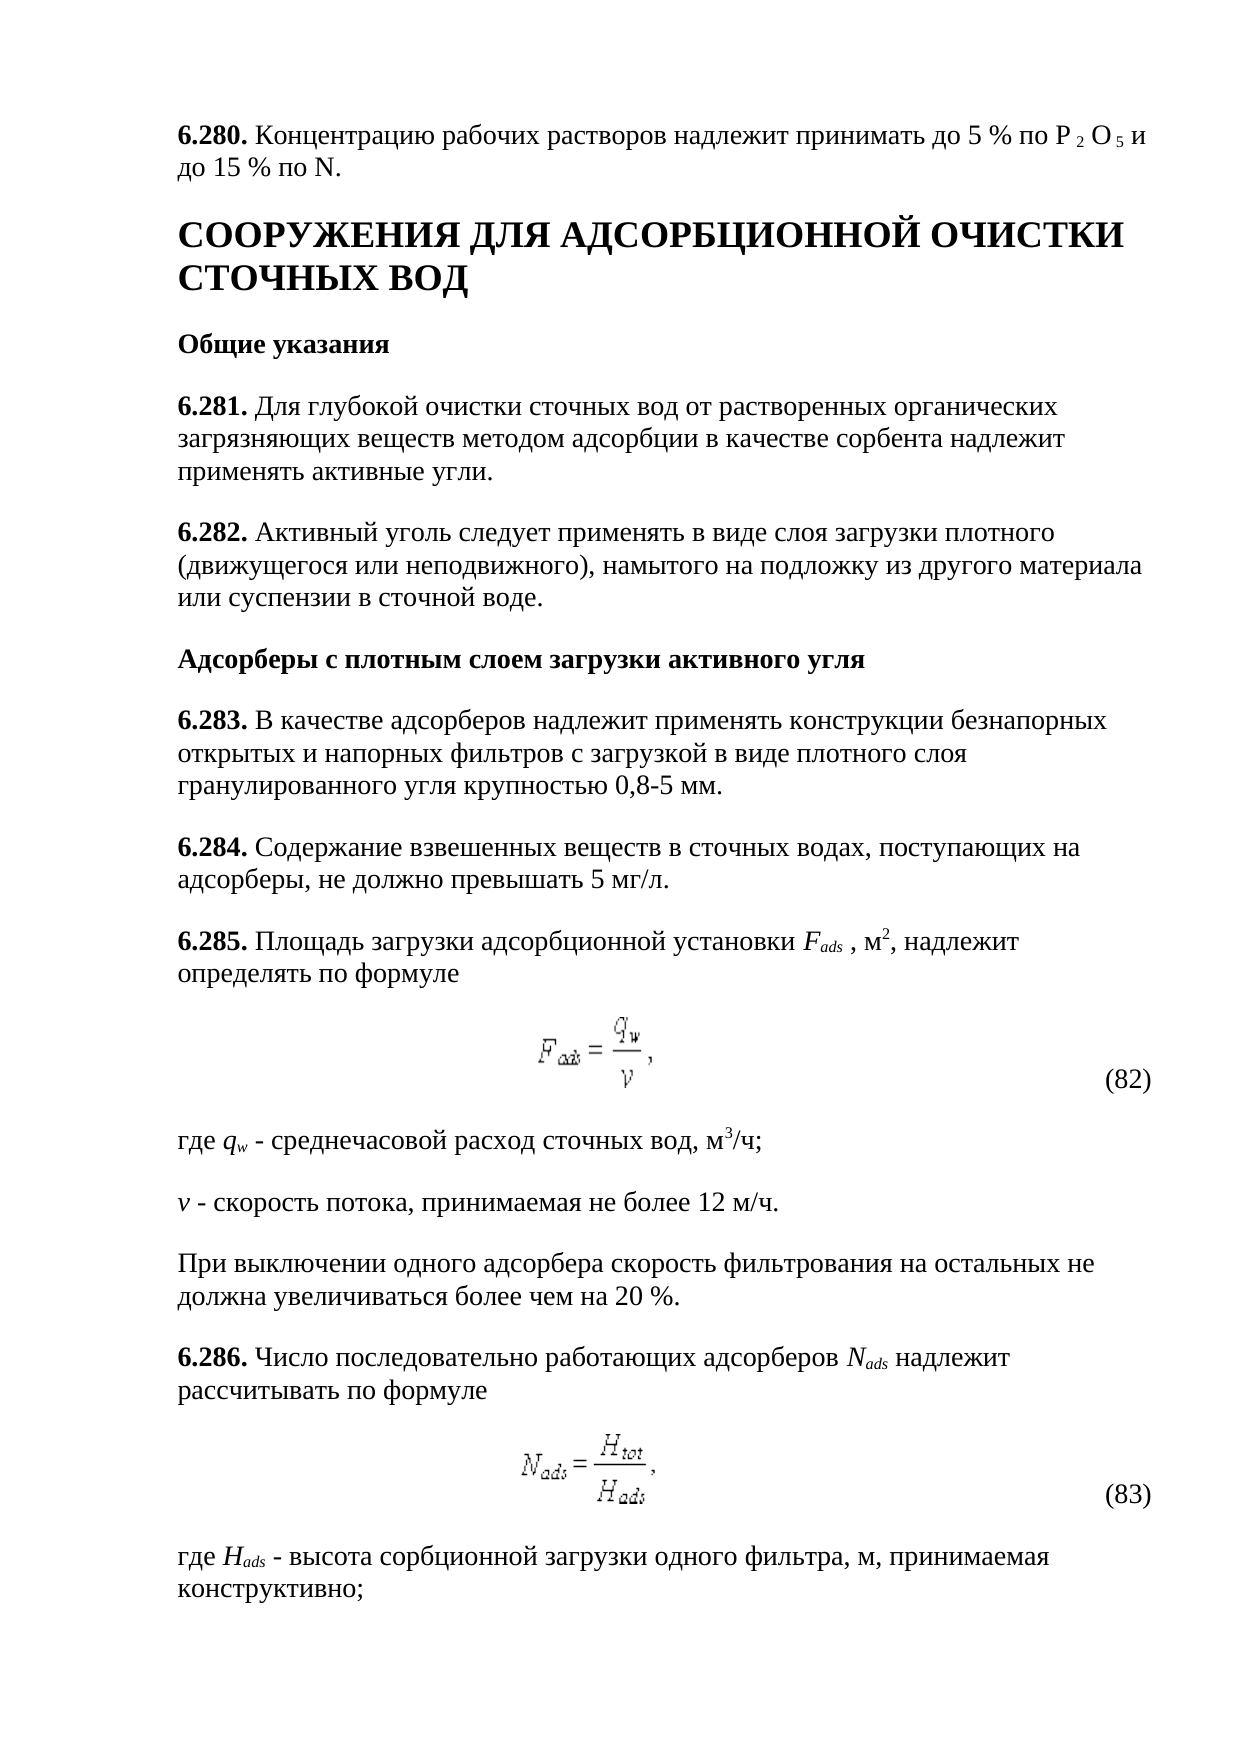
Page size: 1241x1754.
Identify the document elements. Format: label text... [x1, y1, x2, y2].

picture [538, 1017, 652, 1088]
text 6.285. Площадь загрузки адсорбционной установки Fads , м2, надлежит определять по формуле [177, 924, 1152, 988]
text Общие указания [177, 327, 1152, 360]
text где qw - среднечасовой расход сточных вод, м3/ч; [177, 1123, 1152, 1156]
text (83) [177, 1434, 1152, 1509]
text 6.280. Концентрацию рабочих растворов надлежит принимать до 5 % по P 2 O 5 и до 15 % по N. [177, 118, 1152, 183]
text СООРУЖЕНИЯ ДЛЯ АДСОРБЦИОННОЙ ОЧИСТКИ СТОЧНЫХ ВОД [177, 212, 1152, 298]
text При выключении одного адсорбера скорость фильтрования на остальных не должна увеличиваться более чем на 20 %. [177, 1246, 1152, 1311]
text 6.283. В качестве адсорберов надлежит применять конструкции безнапорных открытых и напорных фильтров с загрузкой в виде плотного слоя гранулированного угля крупностью 0,8-5 мм. [177, 703, 1152, 801]
text 6.286. Число последовательно работающих адсорберов Nads надлежит рассчитывать по формуле [177, 1340, 1152, 1405]
text 6.282. Активный уголь следует применять в виде слоя загрузки плотного (движущегося или неподвижного), намытого на подложку из другого материала или суспензии в сточной воде. [177, 515, 1152, 613]
text Адсорберы с плотным слоем загрузки активного угля [177, 642, 1152, 674]
text где Hads - высота сорбционной загрузки одного фильтра, м, принимаемая конструктивно; [177, 1539, 1152, 1603]
text 6.284. Содержание взвешенных веществ в сточных водах, поступающих на адсорберы, не должно превышать 5 мг/л. [177, 830, 1152, 894]
picture [521, 1434, 655, 1504]
text (82) [177, 1018, 1152, 1094]
text v - скорость потока, принимаемая не более 12 м/ч. [177, 1185, 1152, 1217]
text 6.281. Для глубокой очистки сточных вод от растворенных органических загрязняющих веществ методом адсорбции в качестве сорбента надлежит применять активные угли. [177, 389, 1152, 486]
